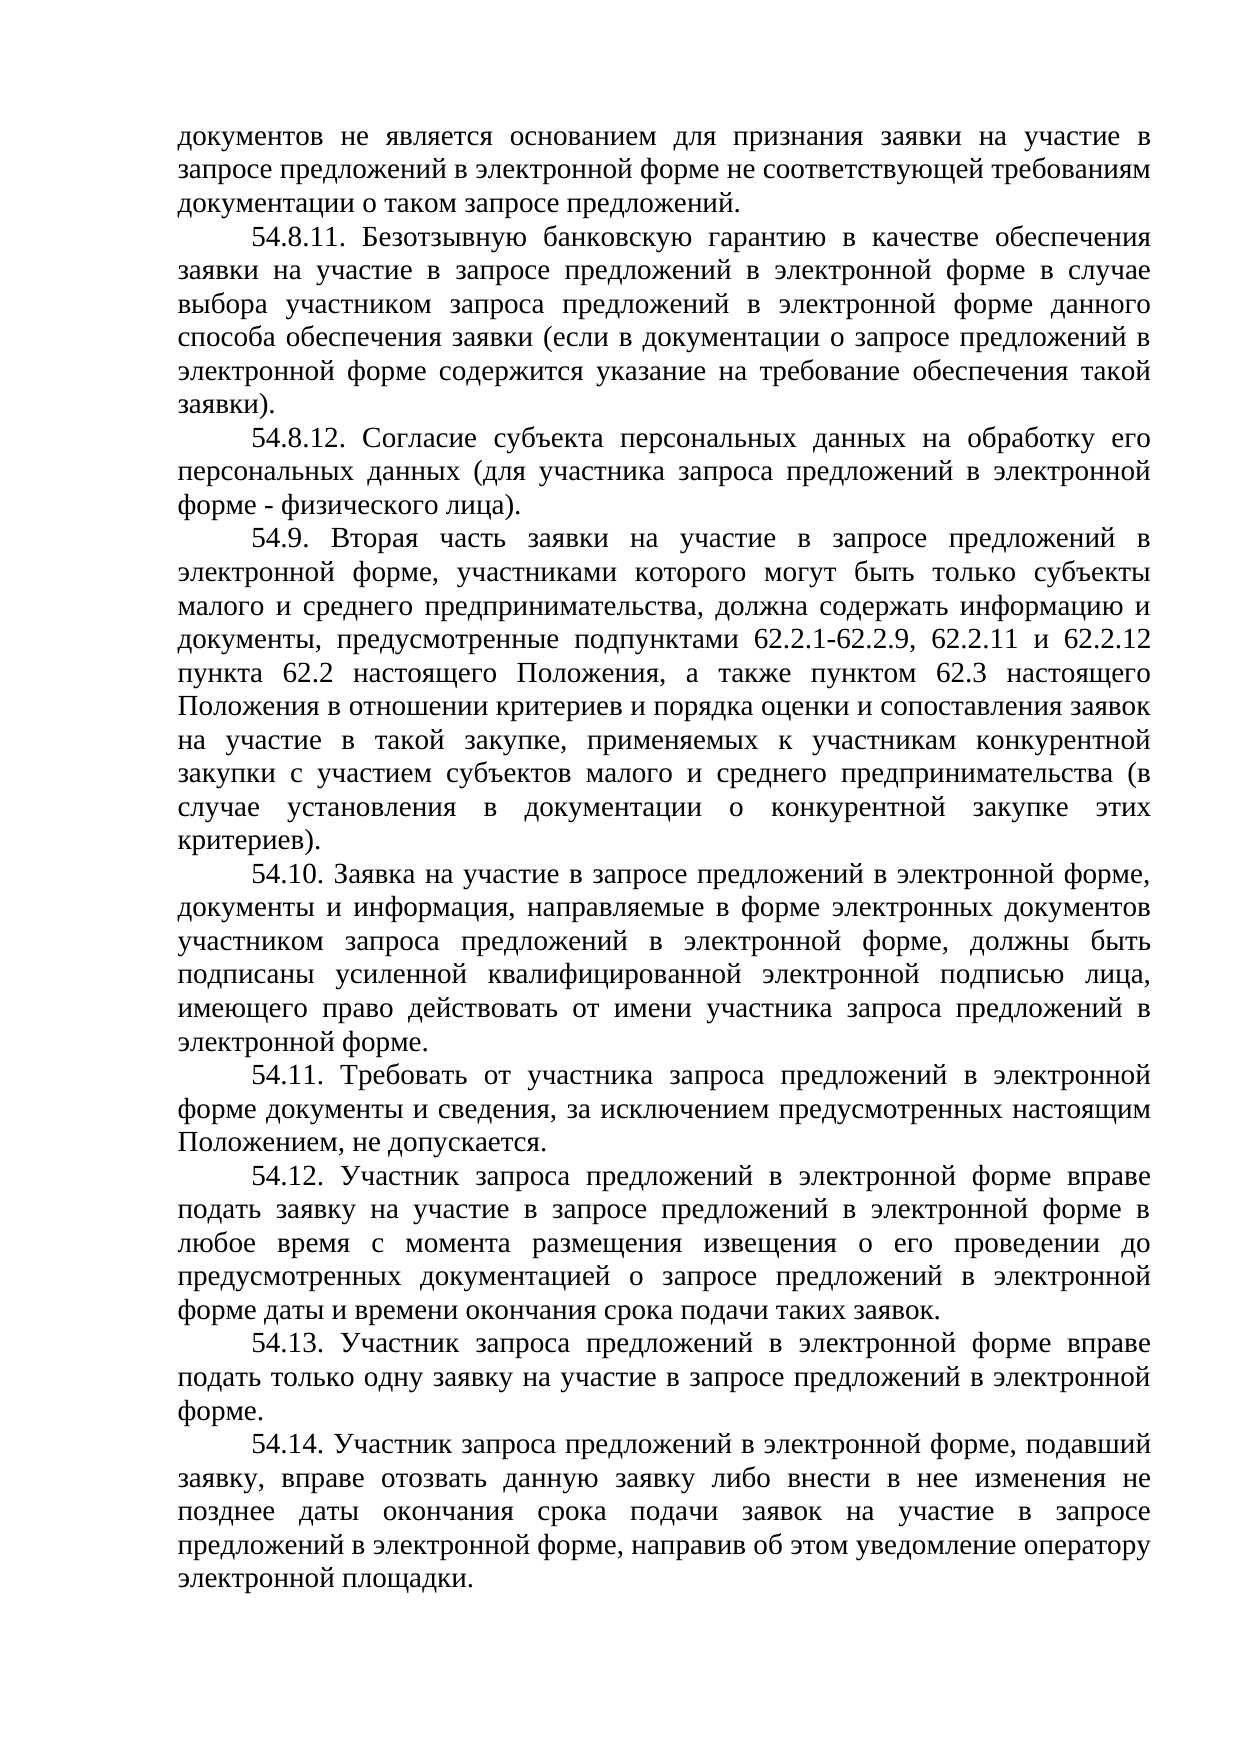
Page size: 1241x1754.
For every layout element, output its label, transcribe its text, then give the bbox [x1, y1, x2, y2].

text 54.8.12. Согласие субъекта персональных данных на обработку его персональных данных (для участника запроса предложений в электронной форме - физического лица). [177, 420, 1152, 521]
text 54.11. Требовать от участника запроса предложений в электронной форме документы и сведения, за исключением предусмотренных настоящим Положением, не допускается. [177, 1057, 1152, 1158]
text 54.8.11. Безотзывную банковскую гарантию в качестве обеспечения заявки на участие в запросе предложений в электронной форме в случае выбора участником запроса предложений в электронной форме данного способа обеспечения заявки (если в документации о запросе предложений в электронной форме содержится указание на требование обеспечения такой заявки). [177, 219, 1152, 420]
list 54.13. Участник запроса предложений в электронной форме вправе подать только одну заявку на участие в запросе предложений в электронной форме. [177, 1326, 1152, 1426]
text 54.9. Вторая часть заявки на участие в запросе предложений в электронной форме, участниками которого могут быть только субъекты малого и среднего предпринимательства, должна содержать информацию и документы, предусмотренные подпунктами 62.2.1-62.2.9, 62.2.11 и 62.2.12 пункта 62.2 настоящего Положения, а также пунктом 62.3 настоящего Положения в отношении критериев и порядка оценки и сопоставления заявок на участие в такой закупке, применяемых к участникам конкурентной закупки с участием субъектов малого и среднего предпринимательства (в случае установления в документации о конкурентной закупке этих критериев). [177, 521, 1152, 856]
list 54.12. Участник запроса предложений в электронной форме вправе подать заявку на участие в запросе предложений в электронной форме в любое время с момента размещения извещения о его проведении до предусмотренных документацией о запросе предложений в электронной форме даты и времени окончания срока подачи таких заявок. [177, 1158, 1152, 1326]
text 54.14. Участник запроса предложений в электронной форме, подавший заявку, вправе отозвать данную заявку либо внести в нее изменения не позднее даты окончания срока подачи заявок на участие в запросе предложений в электронной форме, направив об этом уведомление оператору электронной площадки. [177, 1426, 1152, 1594]
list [177, 118, 1152, 219]
text 54.10. Заявка на участие в запросе предложений в электронной форме, документы и информация, направляемые в форме электронных документов участником запроса предложений в электронной форме, должны быть подписаны усиленной квалифицированной электронной подписью лица, имеющего право действовать от имени участника запроса предложений в электронной форме. [177, 856, 1152, 1057]
